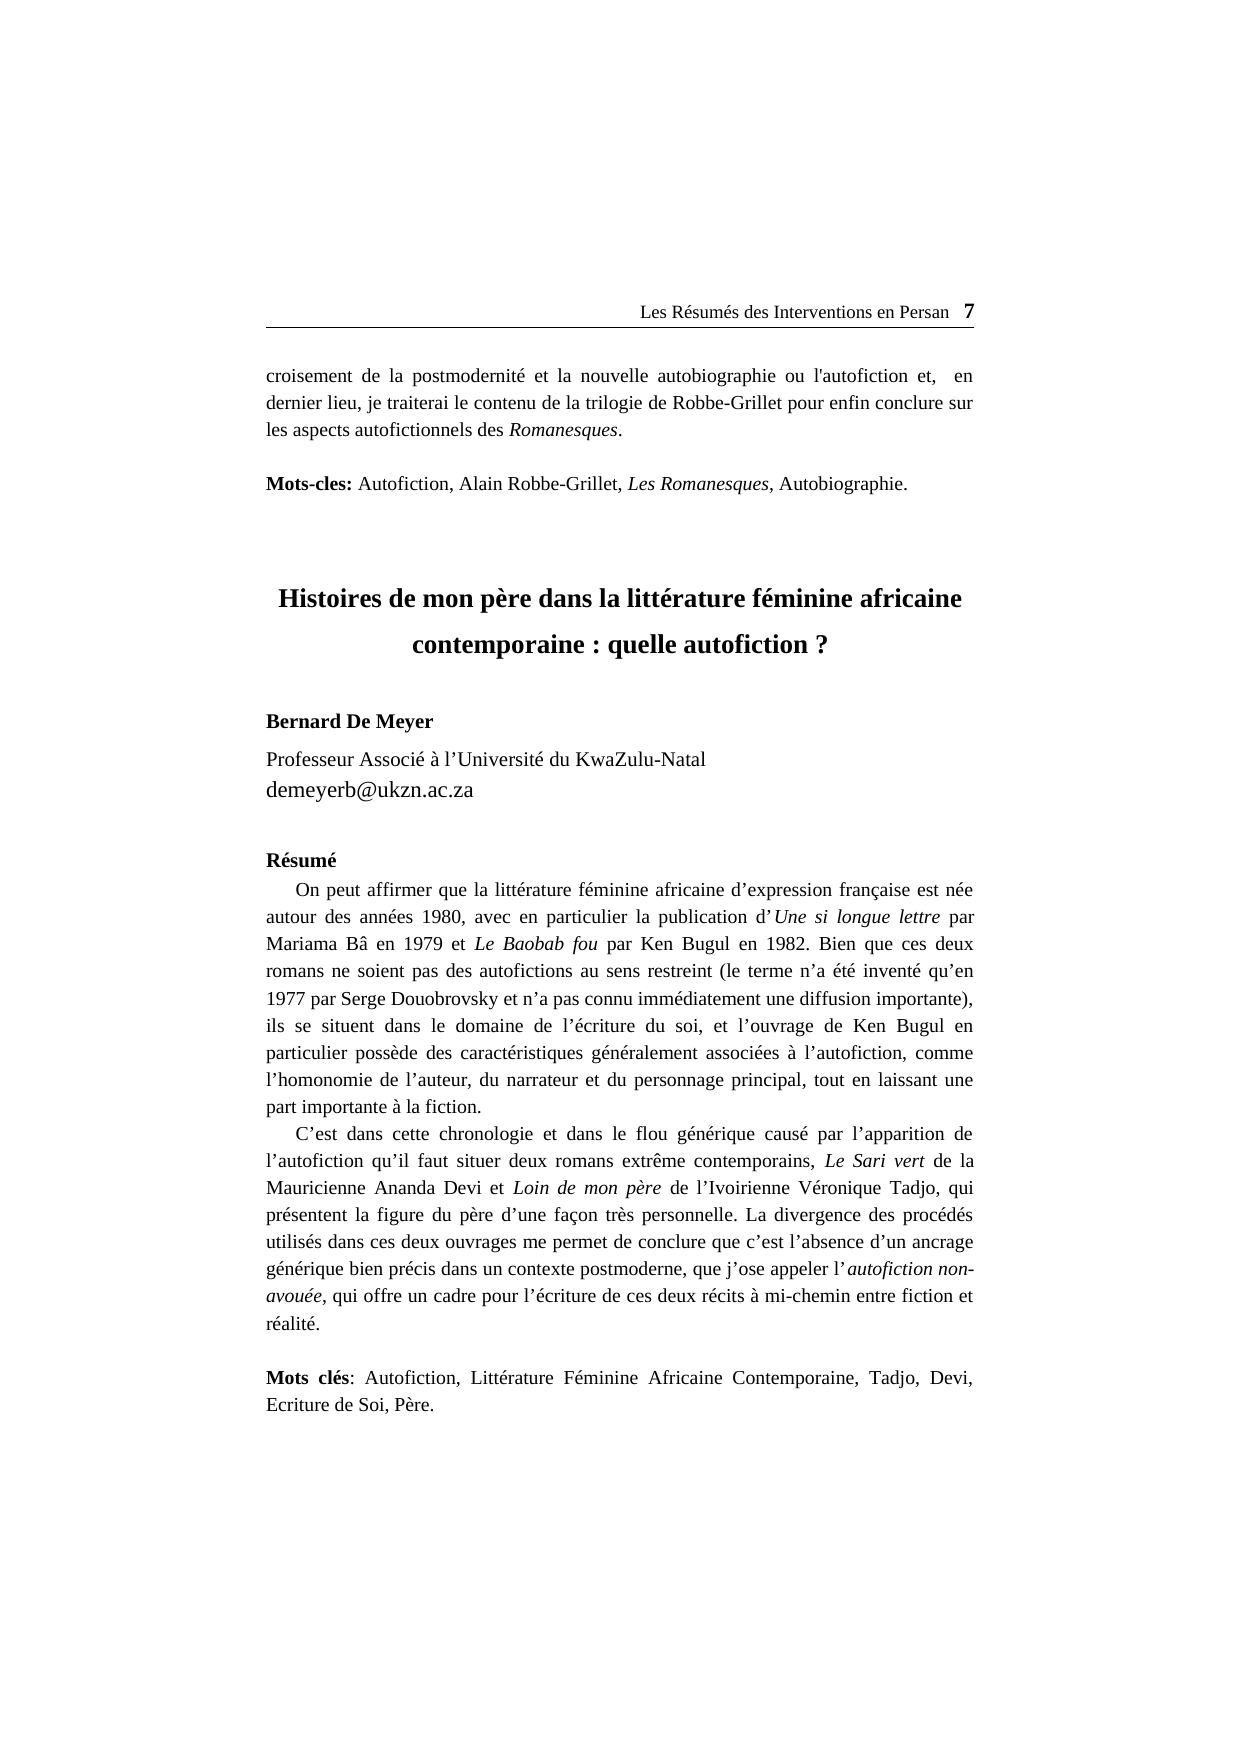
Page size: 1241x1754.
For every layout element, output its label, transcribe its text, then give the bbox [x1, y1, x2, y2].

text Bernard De Meyer [266, 700, 974, 735]
text Professeur Associé à l’Université du KwaZulu-Natal [266, 742, 974, 773]
text Mots clés: Autofiction, Littérature Féminine Africaine Contemporaine, Tadjo, Devi, Ecriture de Soi, Père. [266, 1362, 974, 1417]
text C’est dans cette chronologie et dans le flou générique causé par l’apparition de l’autofiction qu’il faut situer deux romans extrême contemporains, Le Sari vert de la Mauricienne Ananda Devi et Loin de mon père de l’Ivoirienne Véronique Tadjo, qui présentent la figure du père d’une façon très personnelle. La divergence des procédés utilisés dans ces deux ouvrages me permet de conclure que c’est l’absence d’un ancrage générique bien précis dans un contexte postmoderne, que j’ose appeler l’autofiction non-avouée, qui offre un cadre pour l’écriture de ces deux récits à mi-chemin entre fiction et réalité. [266, 1119, 974, 1335]
text Histoires de mon père dans la littérature féminine africaine contemporaine : quelle autofiction ? [266, 571, 974, 662]
text Mots-cles: Autofiction, Alain Robbe-Grillet, Les Romanesques, Autobiographie. [266, 469, 974, 496]
text On peut affirmer que la littérature féminine africaine d’expression française est née autour des années 1980, avec en particulier la publication d’Une si longue lettre par Mariama Bâ en 1979 et Le Baobab fou par Ken Bugul en 1982. Bien que ces deux romans ne soient pas des autofictions au sens restreint (le terme n’a été inventé qu’en 1977 par Serge Douobrovsky et n’a pas connu immédiatement une diffusion importante), ils se situent dans le domaine de l’écriture du soi, et l’ouvrage de Ken Bugul en particulier possède des caractéristiques généralement associées à l’autofiction, comme l’homonomie de l’auteur, du narrateur et du personnage principal, tout en laissant une part importante à la fiction. [266, 875, 974, 1119]
text demeyerb@ukzn.ac.za [266, 773, 974, 804]
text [266, 360, 974, 442]
text Résumé [266, 839, 974, 875]
